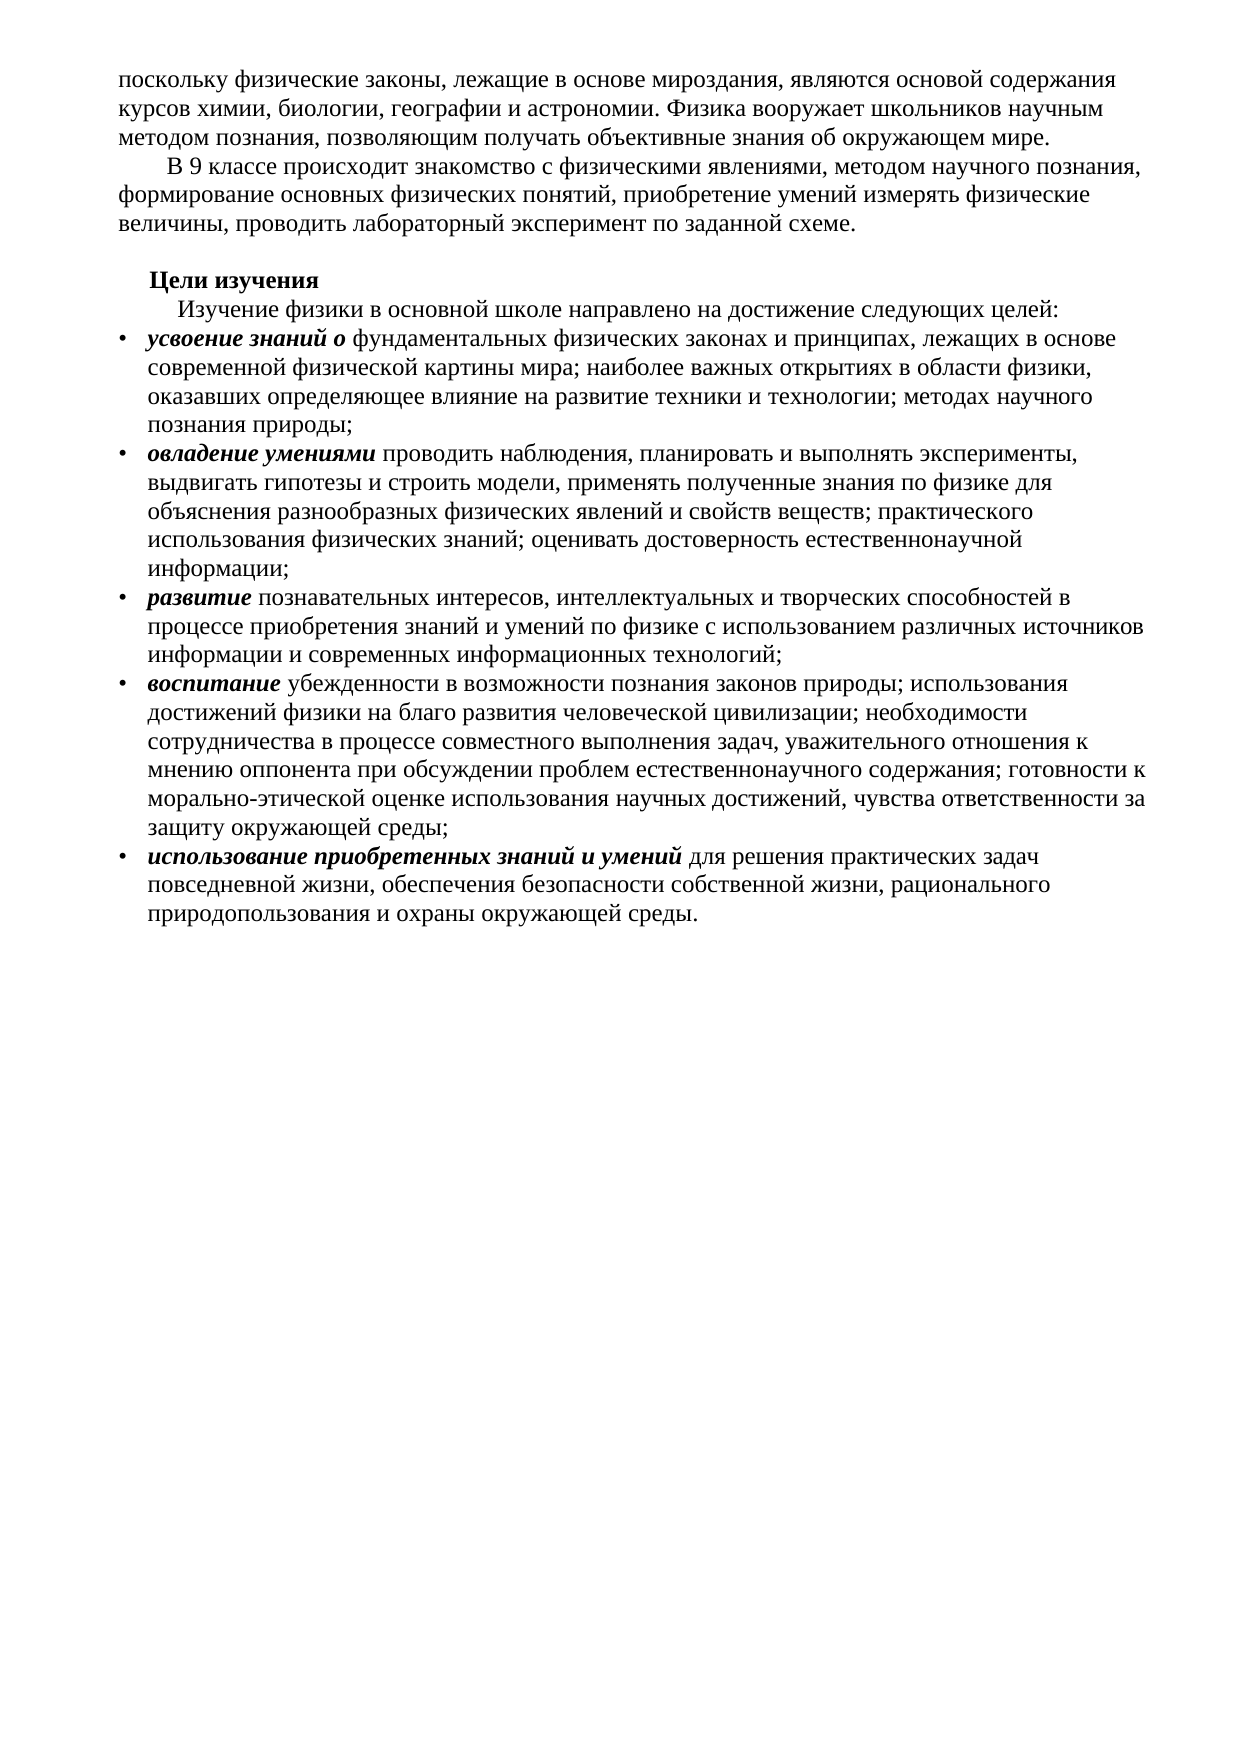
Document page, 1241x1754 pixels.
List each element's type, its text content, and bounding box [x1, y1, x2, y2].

text Изучение физики в основной школе направлено на достижение следующих целей: [177, 295, 1167, 323]
text В 9 классе происходит знакомство с физическими явлениями, методом научного познания, формирование основных физических понятий, приобретение умений измерять физические величины, проводить лабораторный эксперимент по заданной схеме. [118, 151, 1143, 237]
list воспитание убежденности в возможности познания законов природы; использования достижений физики на благо развития человеческой цивилизации; необходимости сотрудничества в процессе совместного выполнения задач, уважительного отношения к мнению оппонента при обсуждении проблем естественнонаучного содержания; готовности к морально-этической оценке использования научных достижений, чувства ответственности за защиту окружающей среды; [118, 668, 1149, 841]
subtitle Цели изучения [149, 266, 1119, 295]
list овладение умениями проводить наблюдения, планировать и выполнять эксперименты, выдвигать гипотезы и строить модели, применять полученные знания по физике для объяснения разнообразных физических явлений и свойств веществ; практического использования физических знаний; оценивать достоверность естественнонаучной информации; [118, 438, 1149, 582]
list использование приобретенных знаний и умений для решения практических задач повседневной жизни, обеспечения безопасности собственной жизни, рационального природопользования и охраны окружающей среды. [118, 841, 1149, 927]
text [118, 64, 1167, 151]
list усвоение знаний о фундаментальных физических законах и принципах, лежащих в основе современной физической картины мира; наиболее важных открытиях в области физики, оказавших определяющее влияние на развитие техники и технологии; методах научного познания природы; [118, 323, 1149, 438]
list развитие познавательных интересов, интеллектуальных и творческих способностей в процессе приобретения знаний и умений по физике с использованием различных источников информации и современных информационных технологий; [118, 582, 1149, 668]
